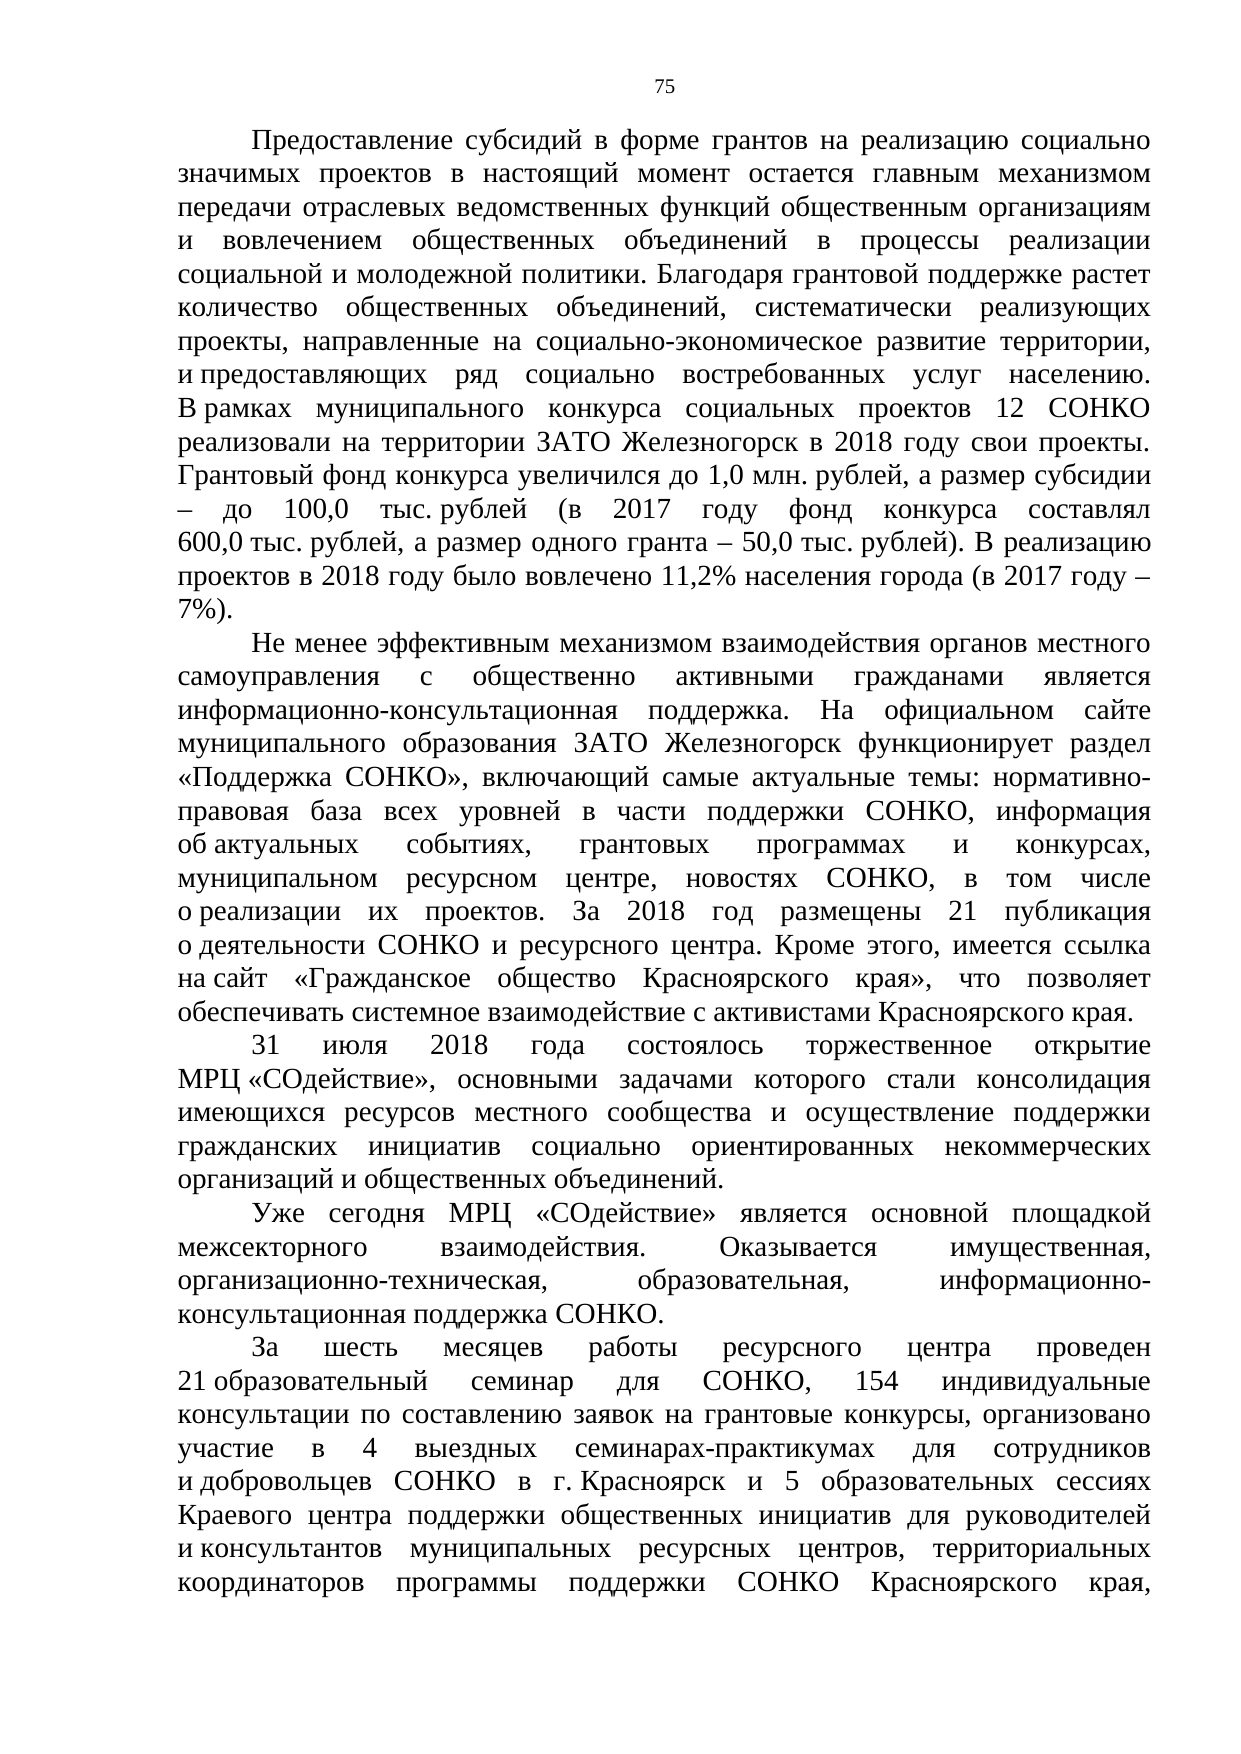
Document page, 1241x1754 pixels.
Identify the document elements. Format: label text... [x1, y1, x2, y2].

text 31 июля 2018 года состоялось торжественное открытие МРЦ «СОдействие», основными задачами которого стали консолидация имеющихся ресурсов местного сообщества и осуществление поддержки гражданских инициатив социально ориентированных некоммерческих организаций и общественных объединений. [177, 1027, 1152, 1195]
text Уже сегодня МРЦ «СОдействие» является основной площадкой межсекторного взаимодействия. Оказывается имущественная, организационно-техническая, образовательная, информационно-консультационная поддержка СОНКО. [177, 1195, 1152, 1329]
text Предоставление субсидий в форме грантов на реализацию социально значимых проектов в настоящий момент остается главным механизмом передачи отраслевых ведомственных функций общественным организациям и вовлечением общественных объединений в процессы реализации социальной и молодежной политики. Благодаря грантовой поддержке растет количество общественных объединений, систематически реализующих проекты, направленные на социально-экономическое развитие территории, и предоставляющих ряд социально востребованных услуг населению. В рамках муниципального конкурса социальных проектов 12 СОНКО реализовали на территории ЗАТО Железногорск в 2018 году свои проекты. Грантовый фонд конкурса увеличился до 1,0 млн. рублей, а размер субсидии – до 100,0 тыс. рублей (в 2017 году фонд конкурса составлял 600,0 тыс. рублей, а размер одного гранта – 50,0 тыс. рублей). В реализацию проектов в 2018 году было вовлечено 11,2% населения города (в 2017 году – 7%). [177, 122, 1152, 625]
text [177, 1329, 1152, 1598]
text Не менее эффективным механизмом взаимодействия органов местного самоуправления с общественно активными гражданами является информационно-консультационная поддержка. На официальном сайте муниципального образования ЗАТО Железногорск функционирует раздел «Поддержка СОНКО», включающий самые актуальные темы: нормативно-правовая база всех уровней в части поддержки СОНКО, информация об актуальных событиях, грантовых программах и конкурсах, муниципальном ресурсном центре, новостях СОНКО, в том числе о реализации их проектов. За 2018 год размещены 21 публикация о деятельности СОНКО и ресурсного центра. Кроме этого, имеется ссылка на сайт «Гражданское общество Красноярского края», что позволяет обеспечивать системное взаимодействие с активистами Красноярского края. [177, 625, 1152, 1027]
